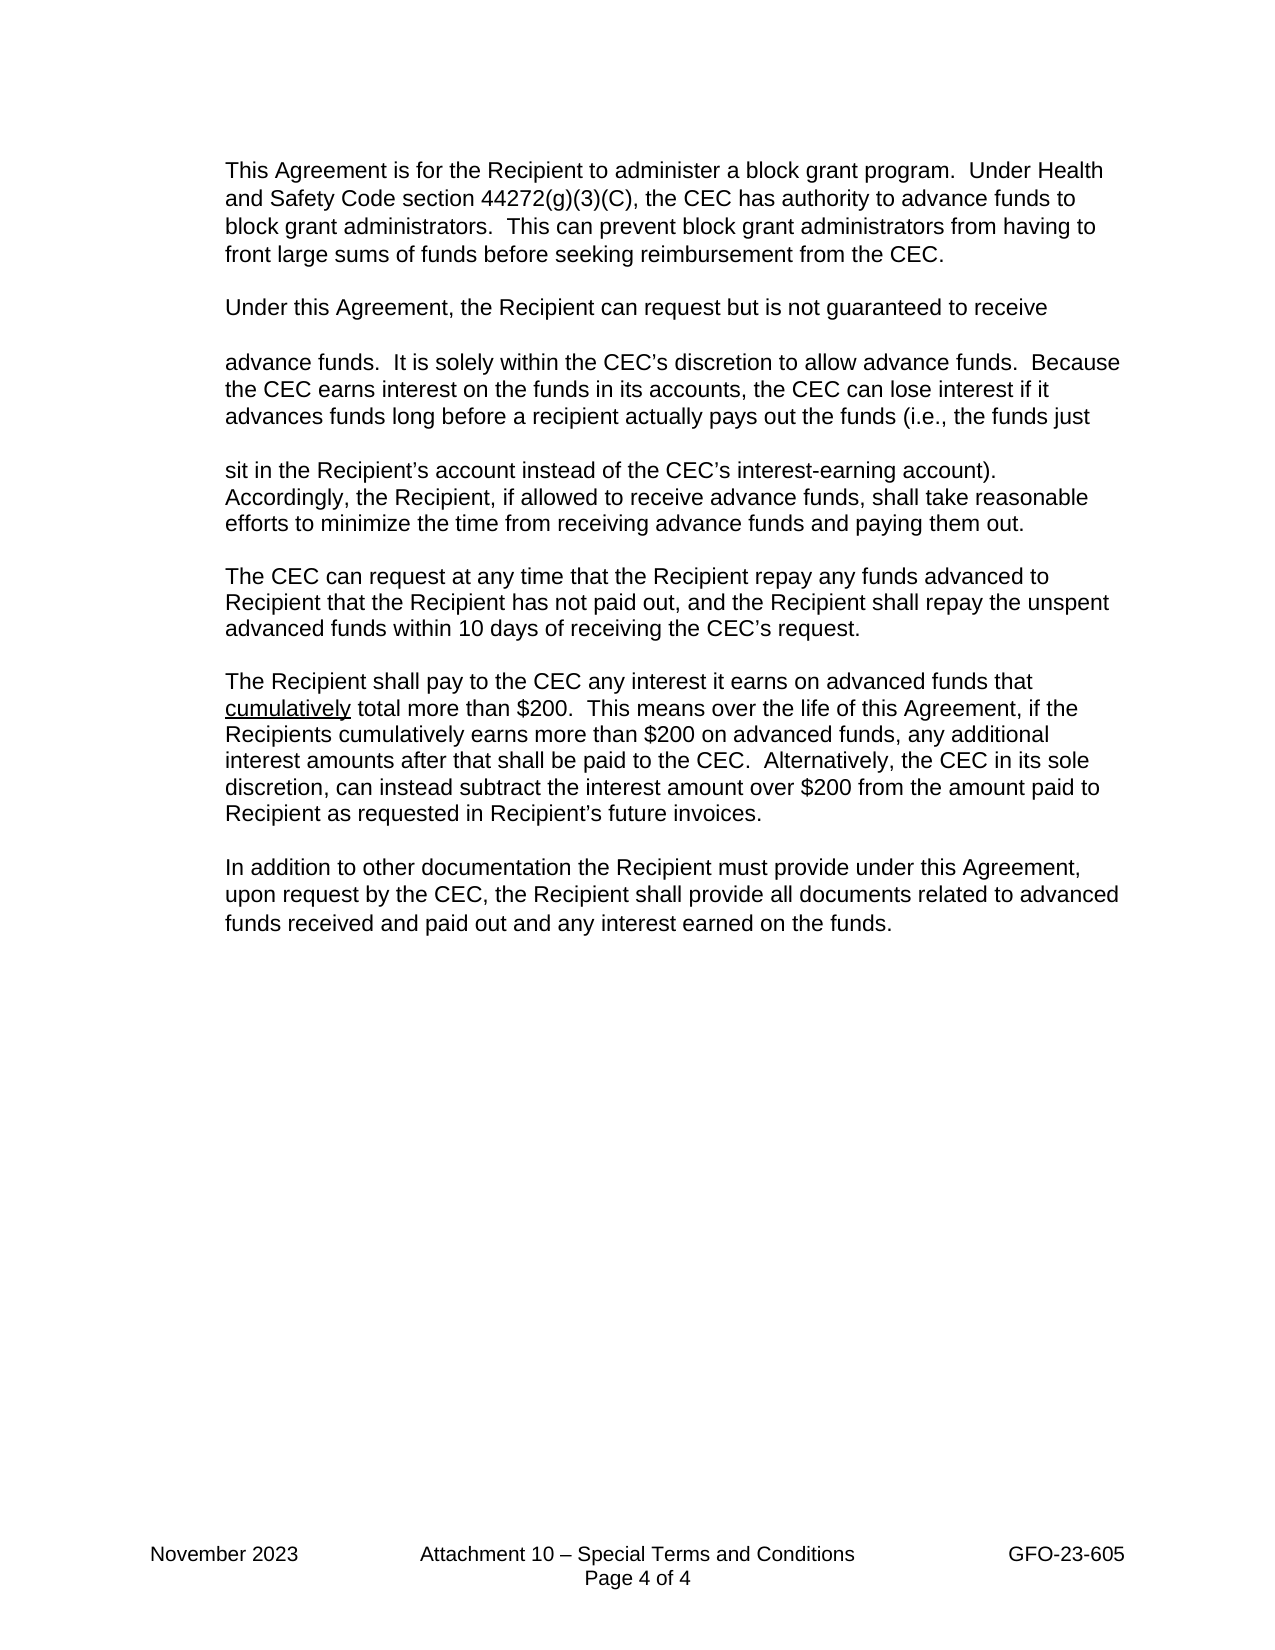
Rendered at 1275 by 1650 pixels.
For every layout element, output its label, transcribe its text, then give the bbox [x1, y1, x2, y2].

text Recipient as requested in Recipient’s future invoices. [150, 800, 1125, 826]
text This Agreement is for the Recipient to administer a block grant program. Under Health and Safety Code section 44272(g)(3)(C), the CEC has authority to advance funds to block grant administrators. This can prevent block grant administrators from having to front large sums of funds before seeking reimbursement from the CEC. [150, 157, 1125, 268]
text advanced funds within 10 days of receiving the CEC’s request. [150, 615, 1125, 642]
text advances funds long before a recipient actually pays out the funds (i.e., the funds just [187, 403, 1125, 457]
text Recipients cumulatively earns more than $200 on advanced funds, any additional [150, 721, 1125, 747]
text sit in the Recipient’s account instead of the CEC’s interest-earning account). [187, 457, 1125, 484]
text The Recipient shall pay to the CEC any interest it earns on advanced funds that [150, 668, 1125, 694]
text advance funds. It is solely within the CEC’s discretion to allow advance funds. Because the CEC earns interest on the funds in its accounts, the CEC can lose interest if it [187, 348, 1125, 403]
text In addition to other documentation the Recipient must provide under this Agreement, upon request by the CEC, the Recipient shall provide all documents related to advanced funds received and paid out and any interest earned on the funds. [150, 854, 1125, 937]
text The CEC can request at any time that the Recipient repay any funds advanced to [150, 563, 1125, 589]
text efforts to minimize the time from receiving advance funds and paying them out. [187, 510, 1125, 536]
text interest amounts after that shall be paid to the CEC. Alternatively, the CEC in its sole [150, 747, 1125, 773]
text cumulatively total more than $200. This means over the life of this Agreement, if the [150, 694, 1125, 721]
text Recipient that the Recipient has not paid out, and the Recipient shall repay the unspent [150, 589, 1125, 615]
text Under this Agreement, the Recipient can request but is not guaranteed to receive [187, 294, 1125, 348]
text discretion, can instead subtract the interest amount over $200 from the amount paid to [150, 773, 1125, 800]
text Accordingly, the Recipient, if allowed to receive advance funds, shall take reasonable [187, 484, 1125, 510]
